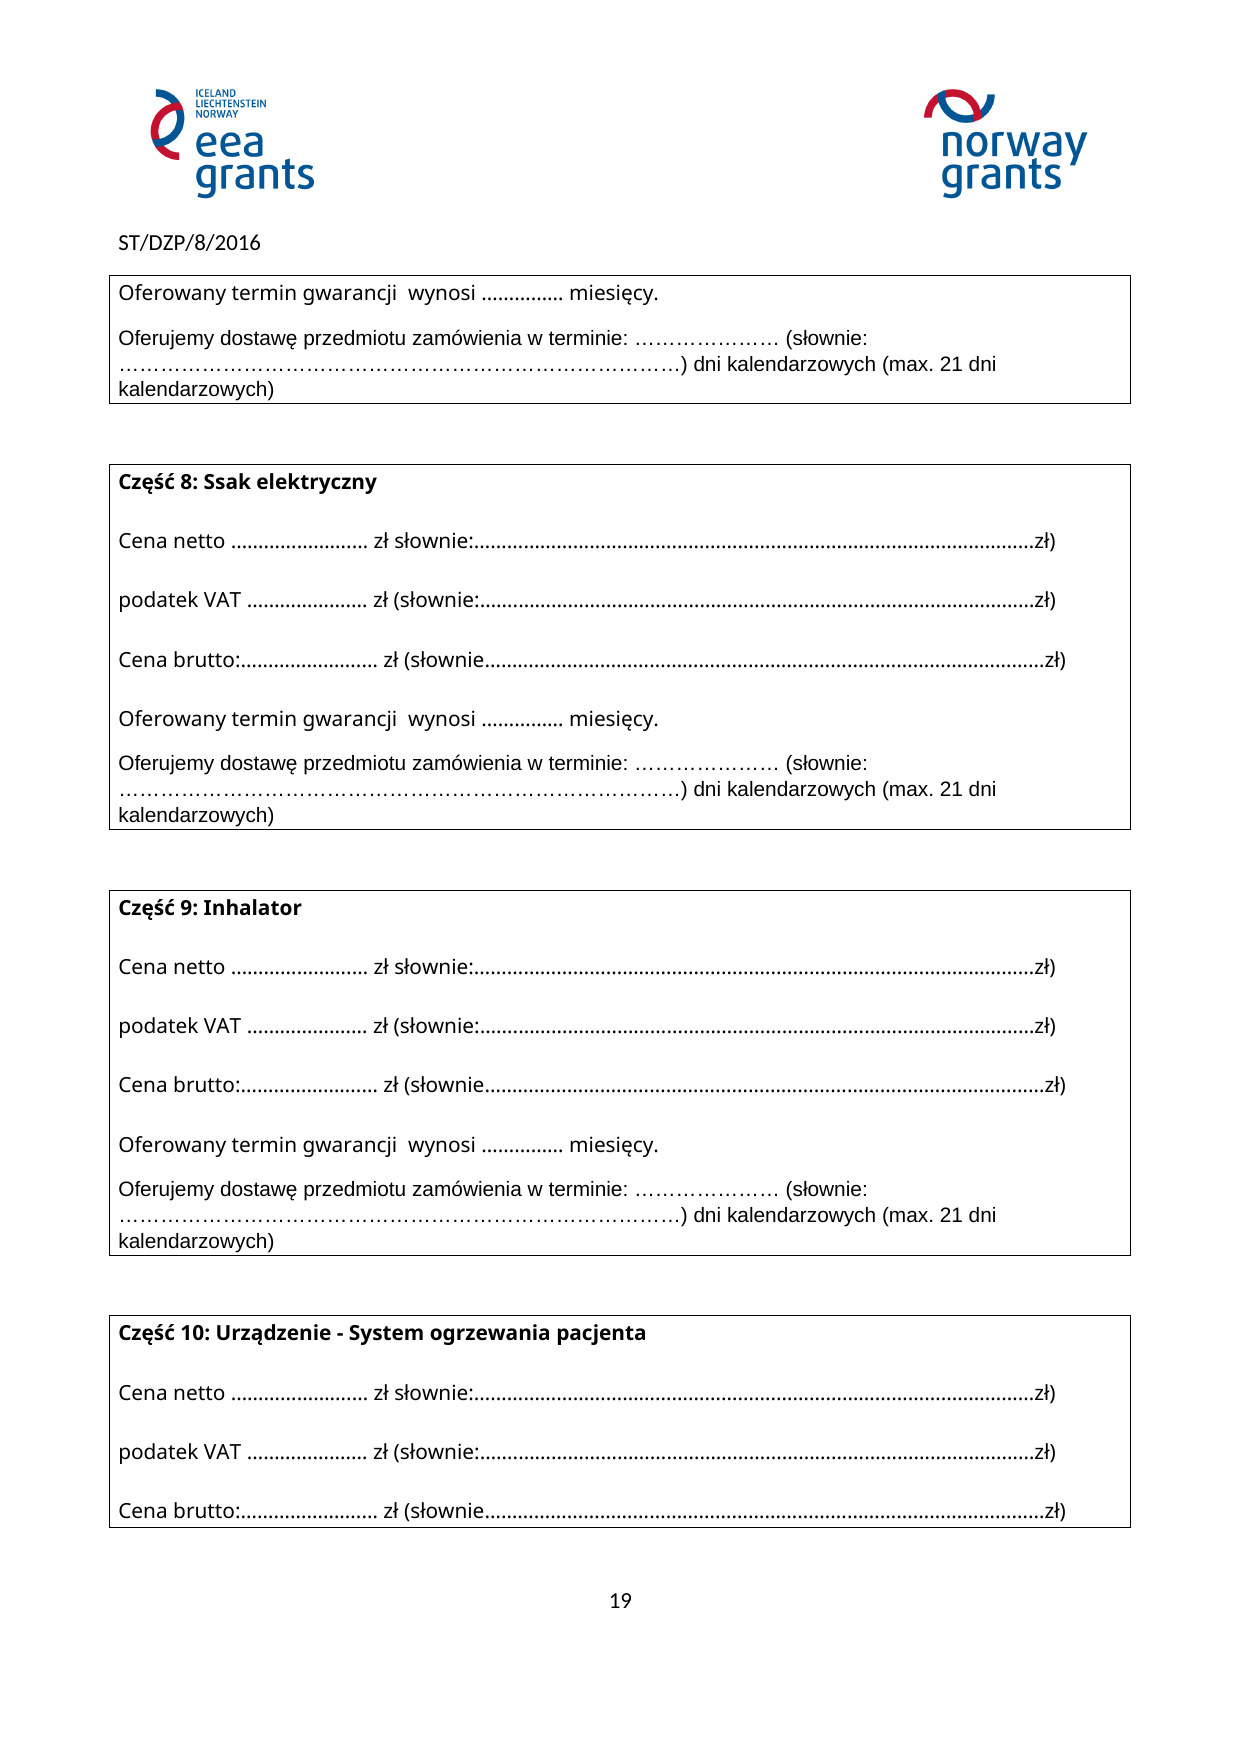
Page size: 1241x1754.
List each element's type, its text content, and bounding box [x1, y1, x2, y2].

text Oferujemy dostawę przedmiotu zamówienia w terminie: ………………… (słownie: ………………………………………………………………………) dni kalendarzowych (max. 21 dni kalendarzowych) [110, 1174, 1130, 1255]
text Cena brutto:………………….… zł (słownie…………………………………………………………………………………………zł) [110, 1493, 1130, 1527]
text podatek VAT ……………….… zł (słownie:…….……………………………………………………………………….…………zł) [110, 1434, 1130, 1465]
text podatek VAT ……………….… zł (słownie:…….……………………………………………………………………….…………zł) [110, 582, 1130, 614]
text Cena netto ………………….… zł słownie:……………………………………………….…………………………..……………zł) [110, 523, 1130, 554]
text Oferujemy dostawę przedmiotu zamówienia w terminie: ………………… (słownie: ………………………………………………………………………) dni kalendarzowych (max. 21 dni kalendarzowych) [110, 748, 1130, 829]
picture [118, 73, 1120, 210]
text Oferowany termin gwarancji wynosi …………… miesięcy. [110, 276, 1130, 307]
text Cena brutto:………………….… zł (słownie…………………………………………………………………………………………zł) [110, 1067, 1130, 1099]
text Cena brutto:………………….… zł (słownie…………………………………………………………………………………………zł) [110, 642, 1130, 673]
text Cena netto ………………….… zł słownie:……………………………………………….…………………………..……………zł) [110, 1374, 1130, 1406]
text Oferowany termin gwarancji wynosi …………… miesięcy. [110, 701, 1130, 732]
text Część 9: Inhalator [110, 891, 1130, 921]
text Oferujemy dostawę przedmiotu zamówienia w terminie: ………………… (słownie: ………………………………………………………………………) dni kalendarzowych (max. 21 dni kalendarzowych) [110, 322, 1130, 403]
text Cena netto ………………….… zł słownie:……………………………………………….…………………………..……………zł) [110, 949, 1130, 980]
text podatek VAT ……………….… zł (słownie:…….……………………………………………………………………….…………zł) [110, 1008, 1130, 1039]
text Część 8: Ssak elektryczny [110, 465, 1130, 495]
text Oferowany termin gwarancji wynosi …………… miesięcy. [110, 1127, 1130, 1158]
text Część 10: Urządzenie - System ogrzewania pacjenta [110, 1316, 1130, 1347]
